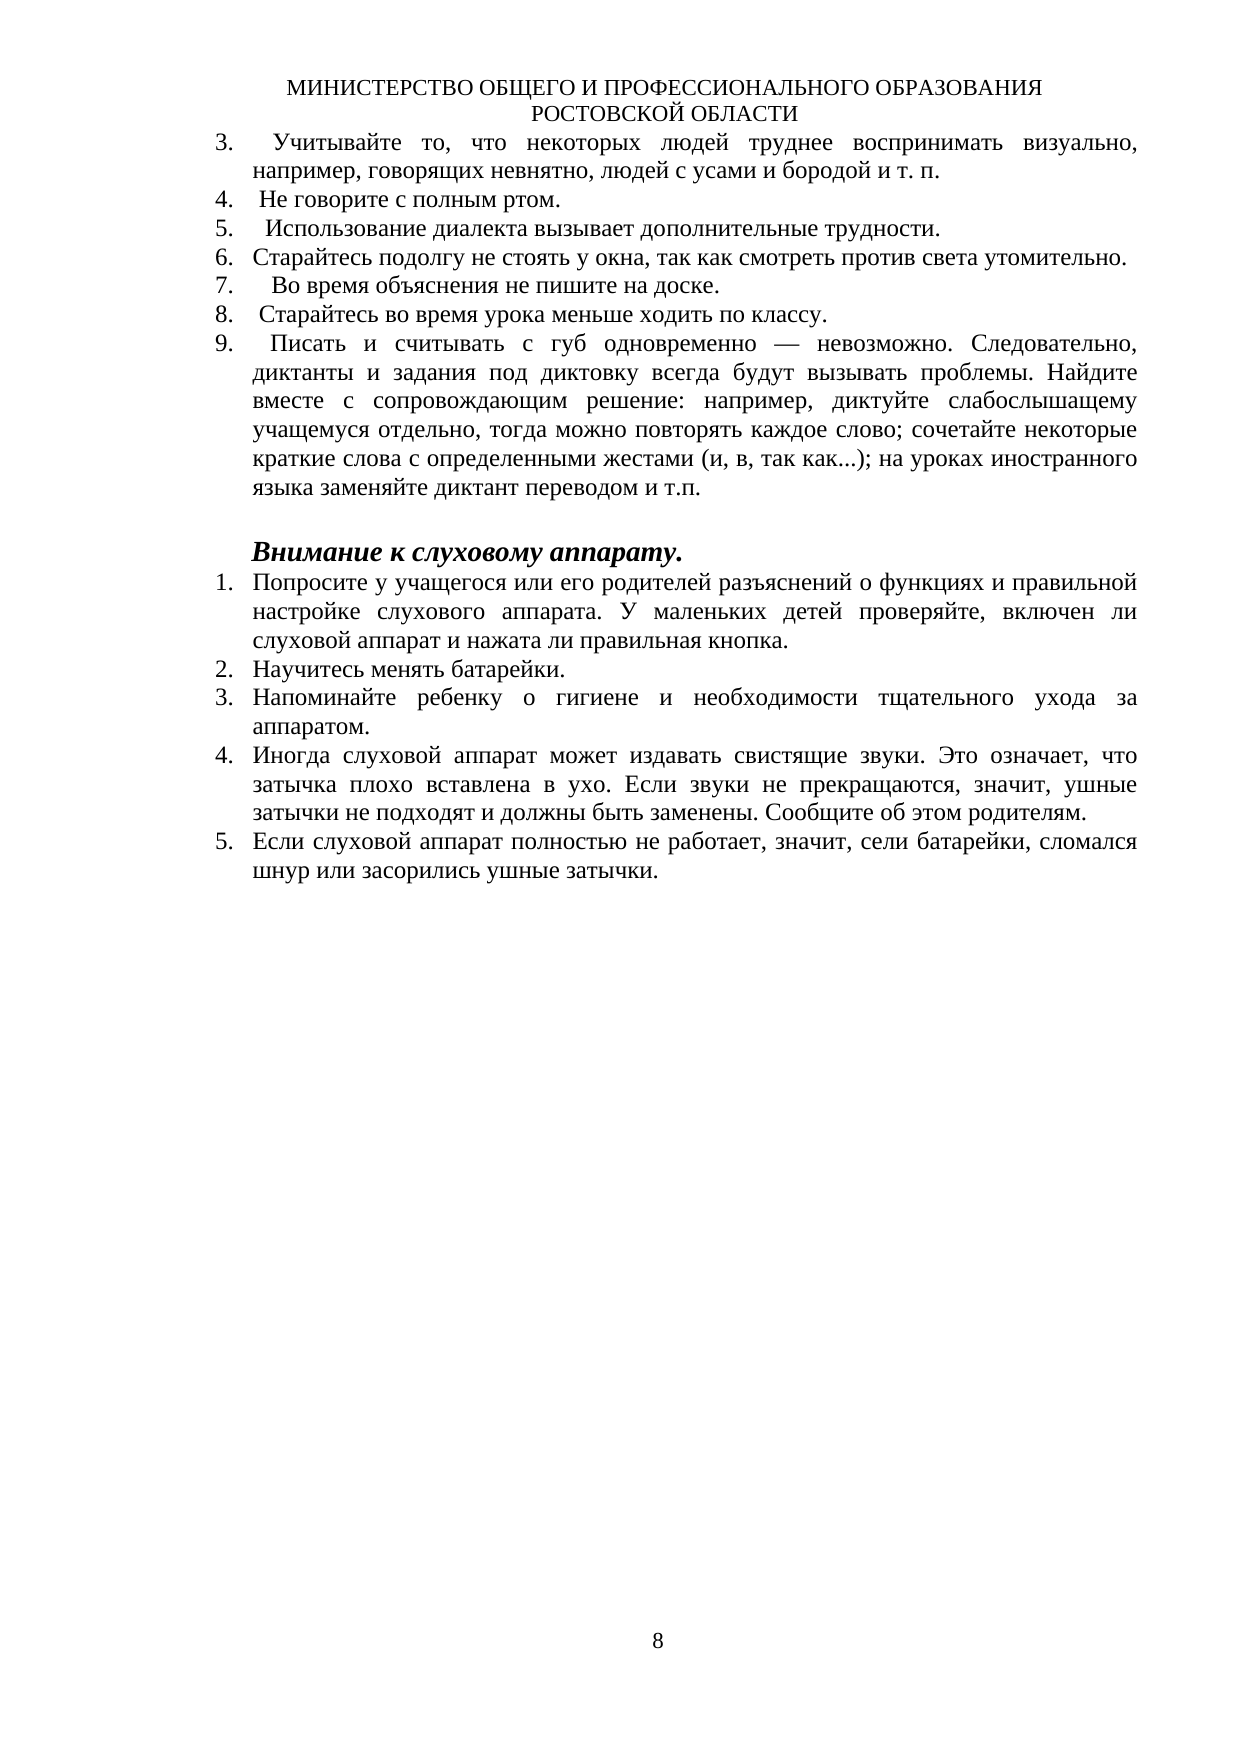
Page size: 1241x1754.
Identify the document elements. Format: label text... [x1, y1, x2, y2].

list Не говорите с полным ртом. [215, 184, 1138, 213]
list Старайтесь во время урока меньше ходить по классу. [215, 299, 1138, 328]
list Учитывайте то, что некоторых людей труднее воспринимать визуально, например, говорящих невнятно, людей с усами и бородой и т. п. [215, 127, 1138, 184]
list Старайтесь подолгу не стоять у окна, так как смотреть против света утомительно. [215, 242, 1138, 270]
list Использование диалекта вызывает дополнительные трудности. [215, 213, 1138, 242]
list Если слуховой аппарат полностью не работает, значит, сели батарейки, сломался шнур или засорились ушные затычки. [215, 826, 1138, 884]
list Иногда слуховой аппарат может издавать свистящие звуки. Это означает, что затычка плохо вставлена в ухо. Если звуки не прекращаются, значит, ушные затычки не подходят и должны быть заменены. Сообщите об этом родителям. [215, 740, 1138, 826]
list Попросите у учащегося или его родителей разъяснений о функциях и правильной настройке слухового аппарата. У маленьких детей проверяйте, включен ли слуховой аппарат и нажата ли правильная кнопка. [215, 567, 1138, 654]
list Писать и считывать с губ одновременно — невозможно. Следовательно, диктанты и задания под диктовку всегда будут вызывать проблемы. Найдите вместе с сопровождающим решение: например, диктуйте слабослышащему учащемуся отдельно, тогда можно повторять каждое слово; сочетайте некоторые краткие слова с определенными жестами (и, в, так как...); на уроках иностранного языка заменяйте диктант переводом и т.п. [215, 328, 1138, 500]
list Научитесь менять батарейки. [215, 654, 1138, 682]
text Внимание к слуховому аппарату. [177, 534, 1138, 567]
list Напоминайте ребенку о гигиене и необходимости тщательного ухода за аппаратом. [215, 682, 1138, 740]
list Во время объяснения не пишите на доске. [215, 270, 1138, 299]
